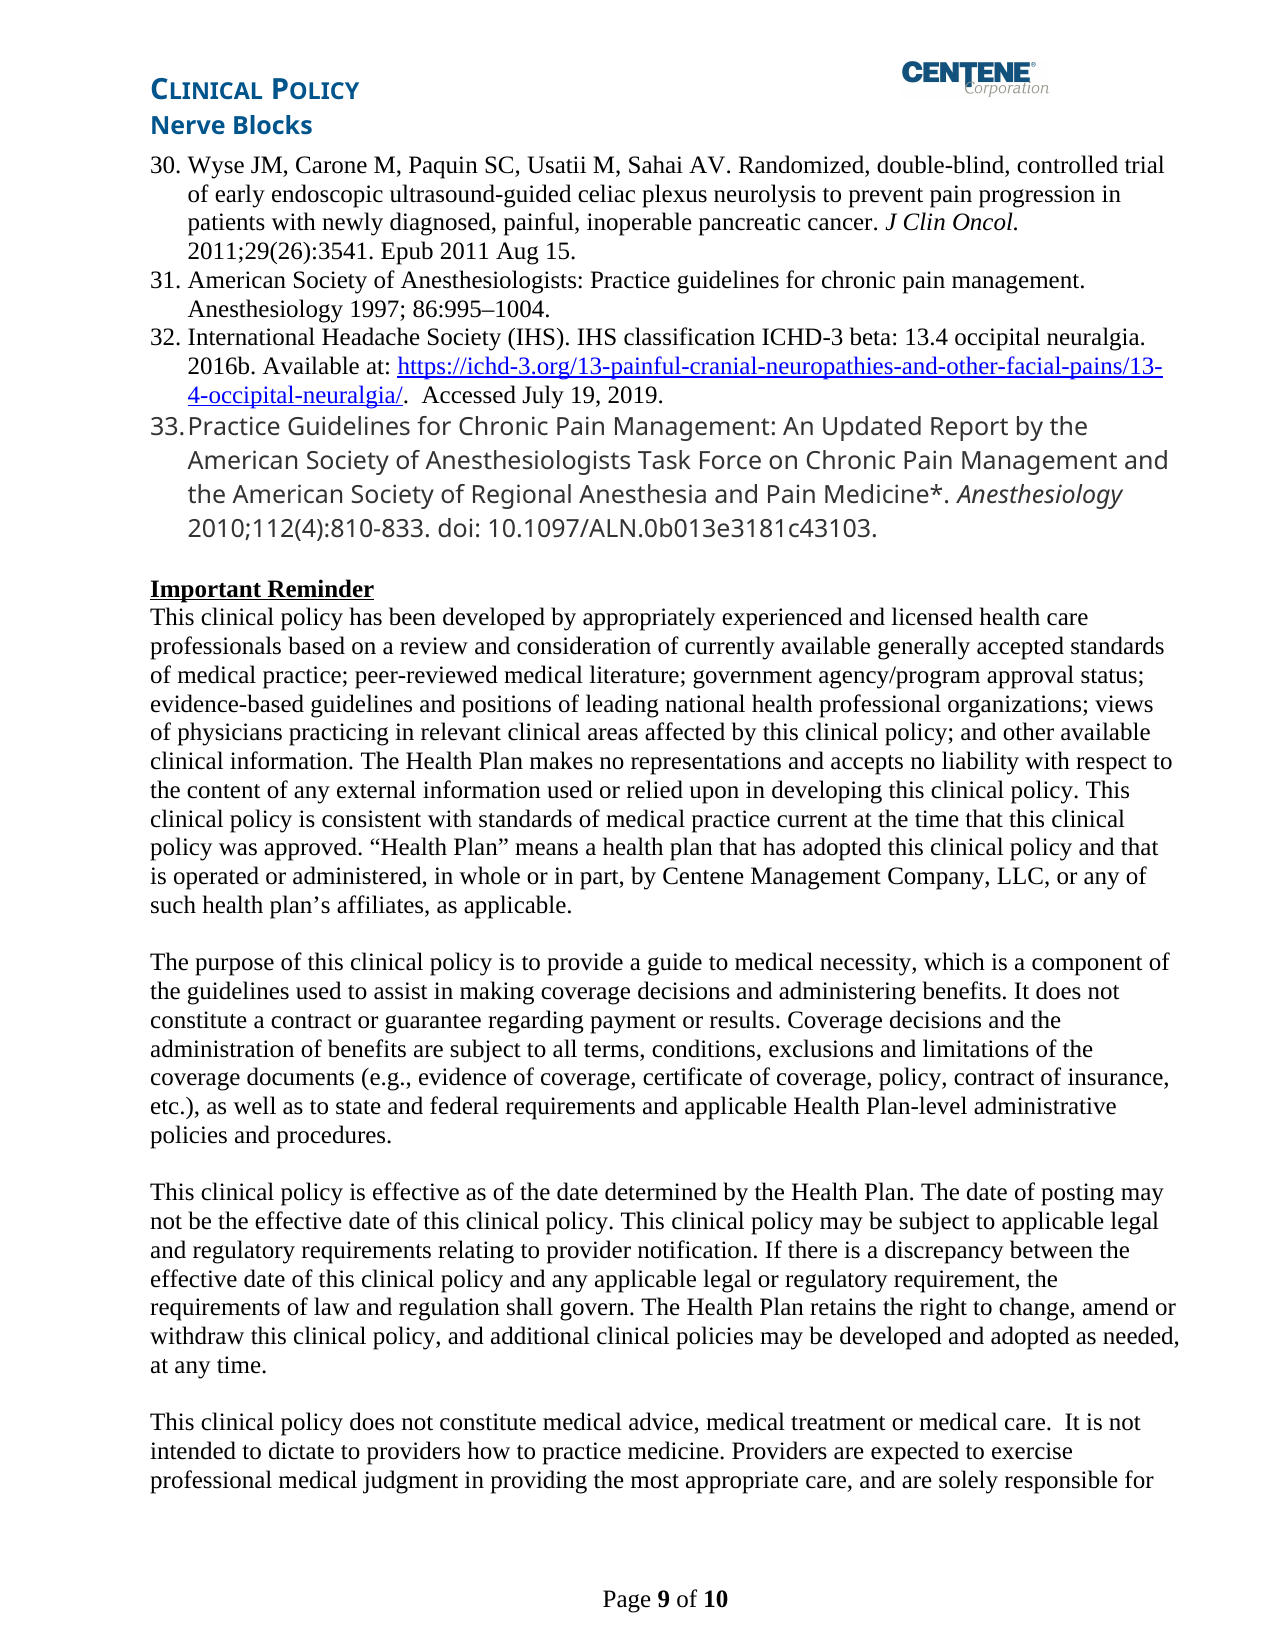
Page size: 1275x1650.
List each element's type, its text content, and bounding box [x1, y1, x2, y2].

text Important Reminder [150, 574, 1181, 602]
picture [900, 60, 1050, 99]
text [150, 1407, 1181, 1494]
list Practice Guidelines for Chronic Pain Management: An Updated Report by the American Society of Anesthesiologists Task Force on Chronic Pain Management and the American Society of Regional Anesthesia and Pain Medicine*. Anesthesiology 2010;112(4):810-833. doi: 10.1097/ALN.0b013e3181c43103. [150, 409, 1181, 545]
text The purpose of this clinical policy is to provide a guide to medical necessity, which is a component of the guidelines used to assist in making coverage decisions and administering benefits. It does not constitute a contract or guarantee regarding payment or results. Coverage decisions and the administration of benefits are subject to all terms, conditions, exclusions and limitations of the coverage documents (e.g., evidence of coverage, certificate of coverage, policy, contract of insurance, etc.), as well as to state and federal requirements and applicable Health Plan-level administrative policies and procedures. [150, 947, 1181, 1149]
list American Society of Anesthesiologists: Practice guidelines for chronic pain management. Anesthesiology 1997; 86:995–1004. [150, 265, 1181, 322]
text This clinical policy is effective as of the date determined by the Health Plan. The date of posting may not be the effective date of this clinical policy. This clinical policy may be subject to applicable legal and regulatory requirements relating to provider notification. If there is a discrepancy between the effective date of this clinical policy and any applicable legal or regulatory requirement, the requirements of law and regulation shall govern. The Health Plan retains the right to change, amend or withdraw this clinical policy, and additional clinical policies may be developed and adopted as needed, at any time. [150, 1177, 1181, 1379]
text This clinical policy has been developed by appropriately experienced and licensed health care professionals based on a review and consideration of currently available generally accepted standards of medical practice; peer-reviewed medical literature; government agency/program approval status; evidence-based guidelines and positions of leading national health professional organizations; views of physicians practicing in relevant clinical areas affected by this clinical policy; and other available clinical information. The Health Plan makes no representations and accepts no liability with respect to the content of any external information used or relied upon in developing this clinical policy. This clinical policy is consistent with standards of medical practice current at the time that this clinical policy was approved. “Health Plan” means a health plan that has adopted this clinical policy and that is operated or administered, in whole or in part, by Centene Management Company, LLC, or any of such health plan’s affiliates, as applicable. [150, 602, 1181, 919]
list Wyse JM, Carone M, Paquin SC, Usatii M, Sahai AV. Randomized, double-blind, controlled trial of early endoscopic ultrasound-guided celiac plexus neurolysis to prevent pain progression in patients with newly diagnosed, painful, inoperable pancreatic cancer. J Clin Oncol. 2011;29(26):3541. Epub 2011 Aug 15. [150, 150, 1181, 265]
list International Headache Society (IHS). IHS classification ICHD-3 beta: 13.4 occipital neuralgia. 2016b. Available at: https://ichd-3.org/13-painful-cranial-neuropathies-and-other-facial-pains/13-4-occipital-neuralgia/. Accessed July 19, 2019. [150, 322, 1181, 409]
